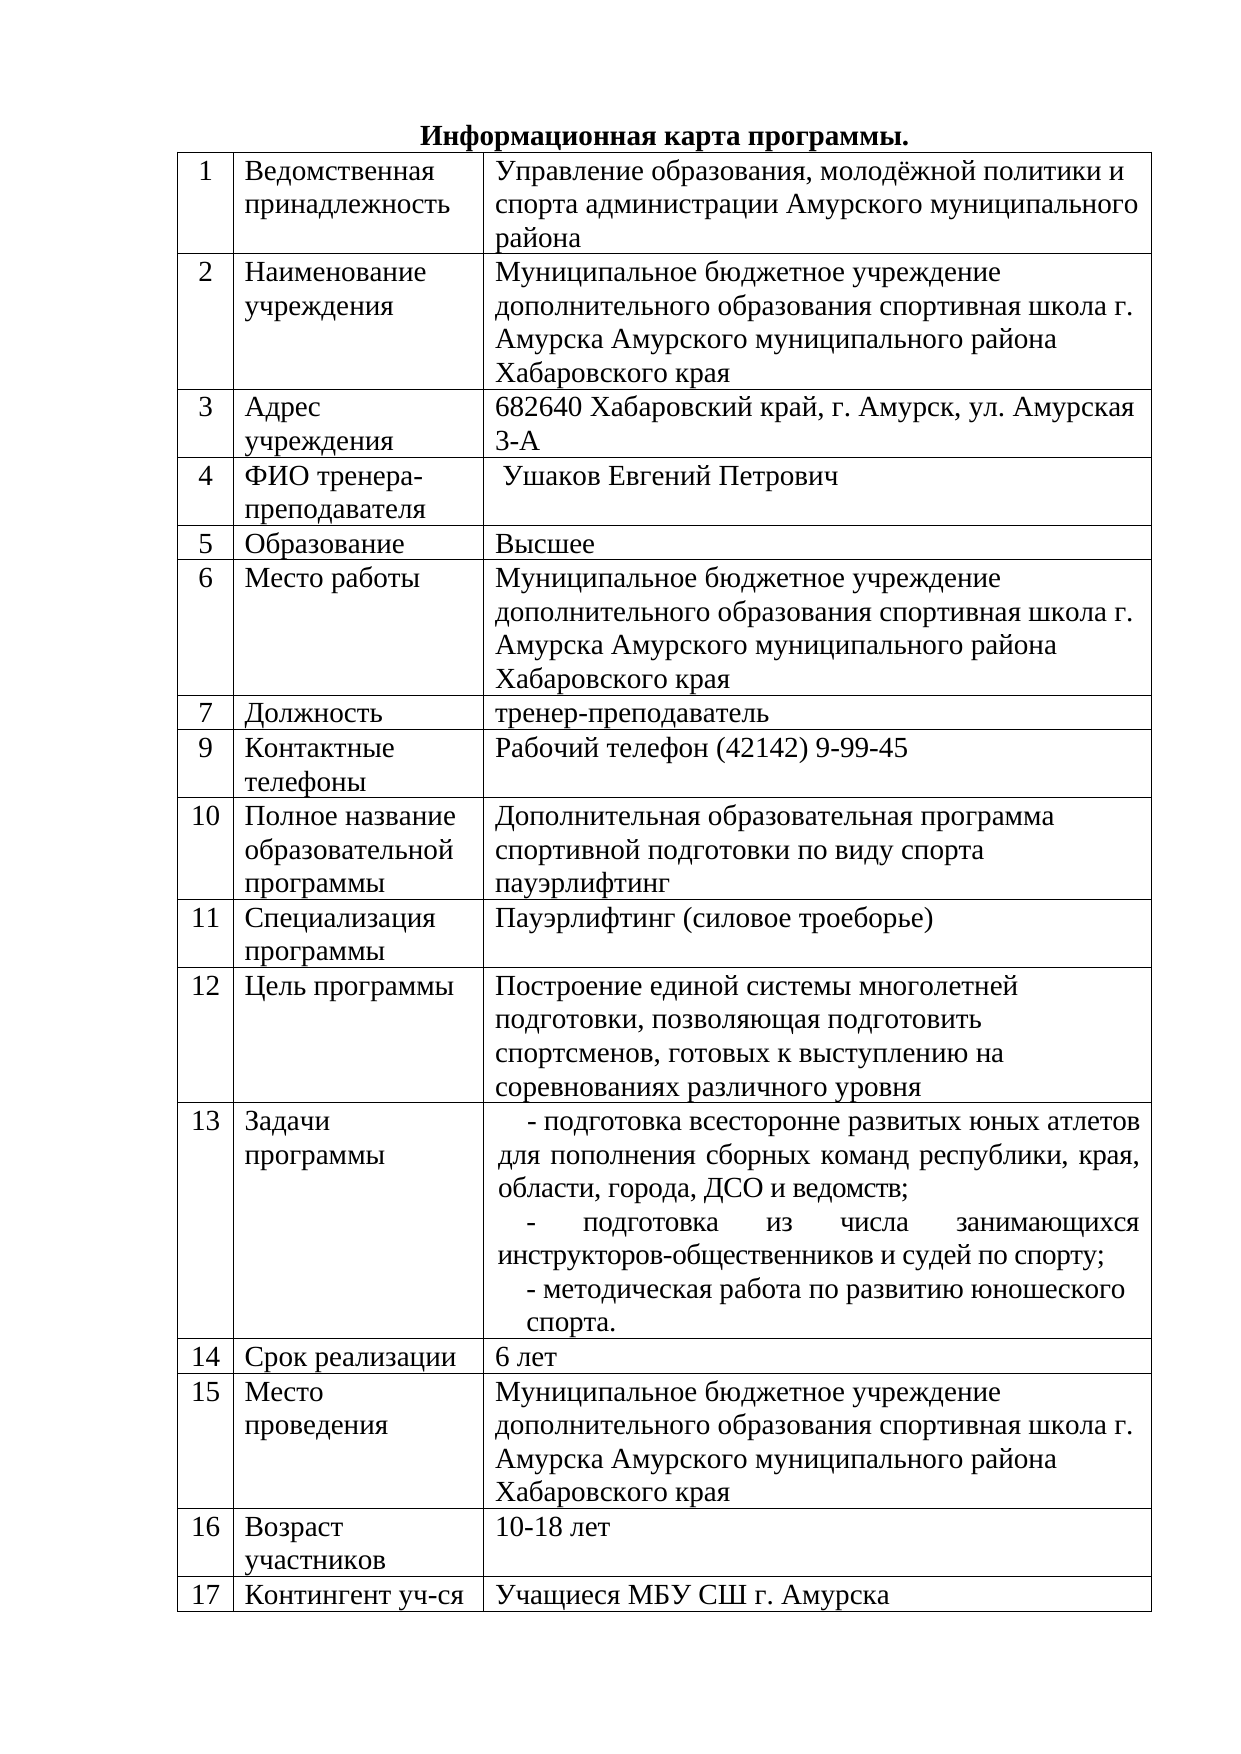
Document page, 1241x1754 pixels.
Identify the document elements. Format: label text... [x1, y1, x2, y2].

table_cell 6 лет [484, 1339, 1151, 1373]
table_cell Наименование учреждения [234, 254, 483, 388]
table_cell Место работы [234, 560, 483, 694]
table_header Управление образования, молодёжной политики и спорта администрации Амурского муниципального района [484, 153, 1151, 253]
table_cell 14 [178, 1339, 233, 1373]
table_cell Муниципальное бюджетное учреждение дополнительного образования спортивная школа г. Амурска Амурского муниципального района Хабаровского края [484, 1374, 1151, 1508]
table_cell Муниципальное бюджетное учреждение дополнительного образования спортивная школа г. Амурска Амурского муниципального района Хабаровского края [484, 254, 1151, 388]
table_cell 6 [178, 560, 233, 694]
table_cell 9 [178, 730, 233, 797]
table_cell Должность [234, 696, 483, 729]
table_cell ФИО тренера-преподавателя [234, 458, 483, 525]
table_cell 17 [178, 1577, 233, 1611]
table_cell Муниципальное бюджетное учреждение дополнительного образования спортивная школа г. Амурска Амурского муниципального района Хабаровского края [484, 560, 1151, 694]
table_cell Ушаков Евгений Петрович [484, 458, 1151, 525]
table_cell Задачи программы [234, 1103, 483, 1338]
table_cell 7 [178, 696, 233, 729]
table_header 1 [178, 153, 233, 253]
table_cell Специализация программы [234, 900, 483, 967]
text Информационная карта программы. [177, 118, 1152, 152]
table_cell 2 [178, 254, 233, 388]
table_cell Контингент уч-ся [234, 1577, 483, 1611]
table_cell Полное название образовательной программы [234, 798, 483, 899]
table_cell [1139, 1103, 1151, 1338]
table_cell Высшее [484, 526, 1151, 559]
table_cell Возраст участников [234, 1509, 483, 1576]
table_cell 16 [178, 1509, 233, 1576]
table_cell Цель программы [234, 968, 483, 1102]
table_cell Учащиеся МБУ СШ г. Амурска [484, 1577, 1151, 1611]
table_cell тренер-преподаватель [484, 696, 1151, 729]
table_cell Образование [234, 526, 483, 559]
table_cell 5 [178, 526, 233, 559]
table_cell 3 [178, 390, 233, 457]
table_cell 682640 Хабаровский край, г. Амурск, ул. Амурская 3-А [484, 390, 1151, 457]
table_cell Построение единой системы многолетней подготовки, позволяющая подготовить спортсменов, готовых к выступлению на соревнованиях различного уровня [484, 968, 1151, 1102]
table_cell Дополнительная образовательная программа спортивной подготовки по виду спорта пауэрлифтинг [484, 798, 1151, 899]
table_cell Рабочий телефон (42142) 9-99-45 [484, 730, 1151, 797]
table_header Ведомственная принадлежность [234, 153, 483, 253]
table_cell Срок реализации [234, 1339, 483, 1373]
table_cell 13 [178, 1103, 233, 1338]
table_cell Адрес учреждения [234, 390, 483, 457]
table_cell 15 [178, 1374, 233, 1508]
table_cell 11 [178, 900, 233, 967]
table_cell Пауэрлифтинг (силовое троеборье) [484, 900, 1151, 967]
table_cell Контактные телефоны [234, 730, 483, 797]
table_cell 10 [178, 798, 233, 899]
table_cell 10-18 лет [484, 1509, 1151, 1576]
table_cell 4 [178, 458, 233, 525]
table_cell 12 [178, 968, 233, 1102]
table_cell Место проведения [234, 1374, 483, 1508]
